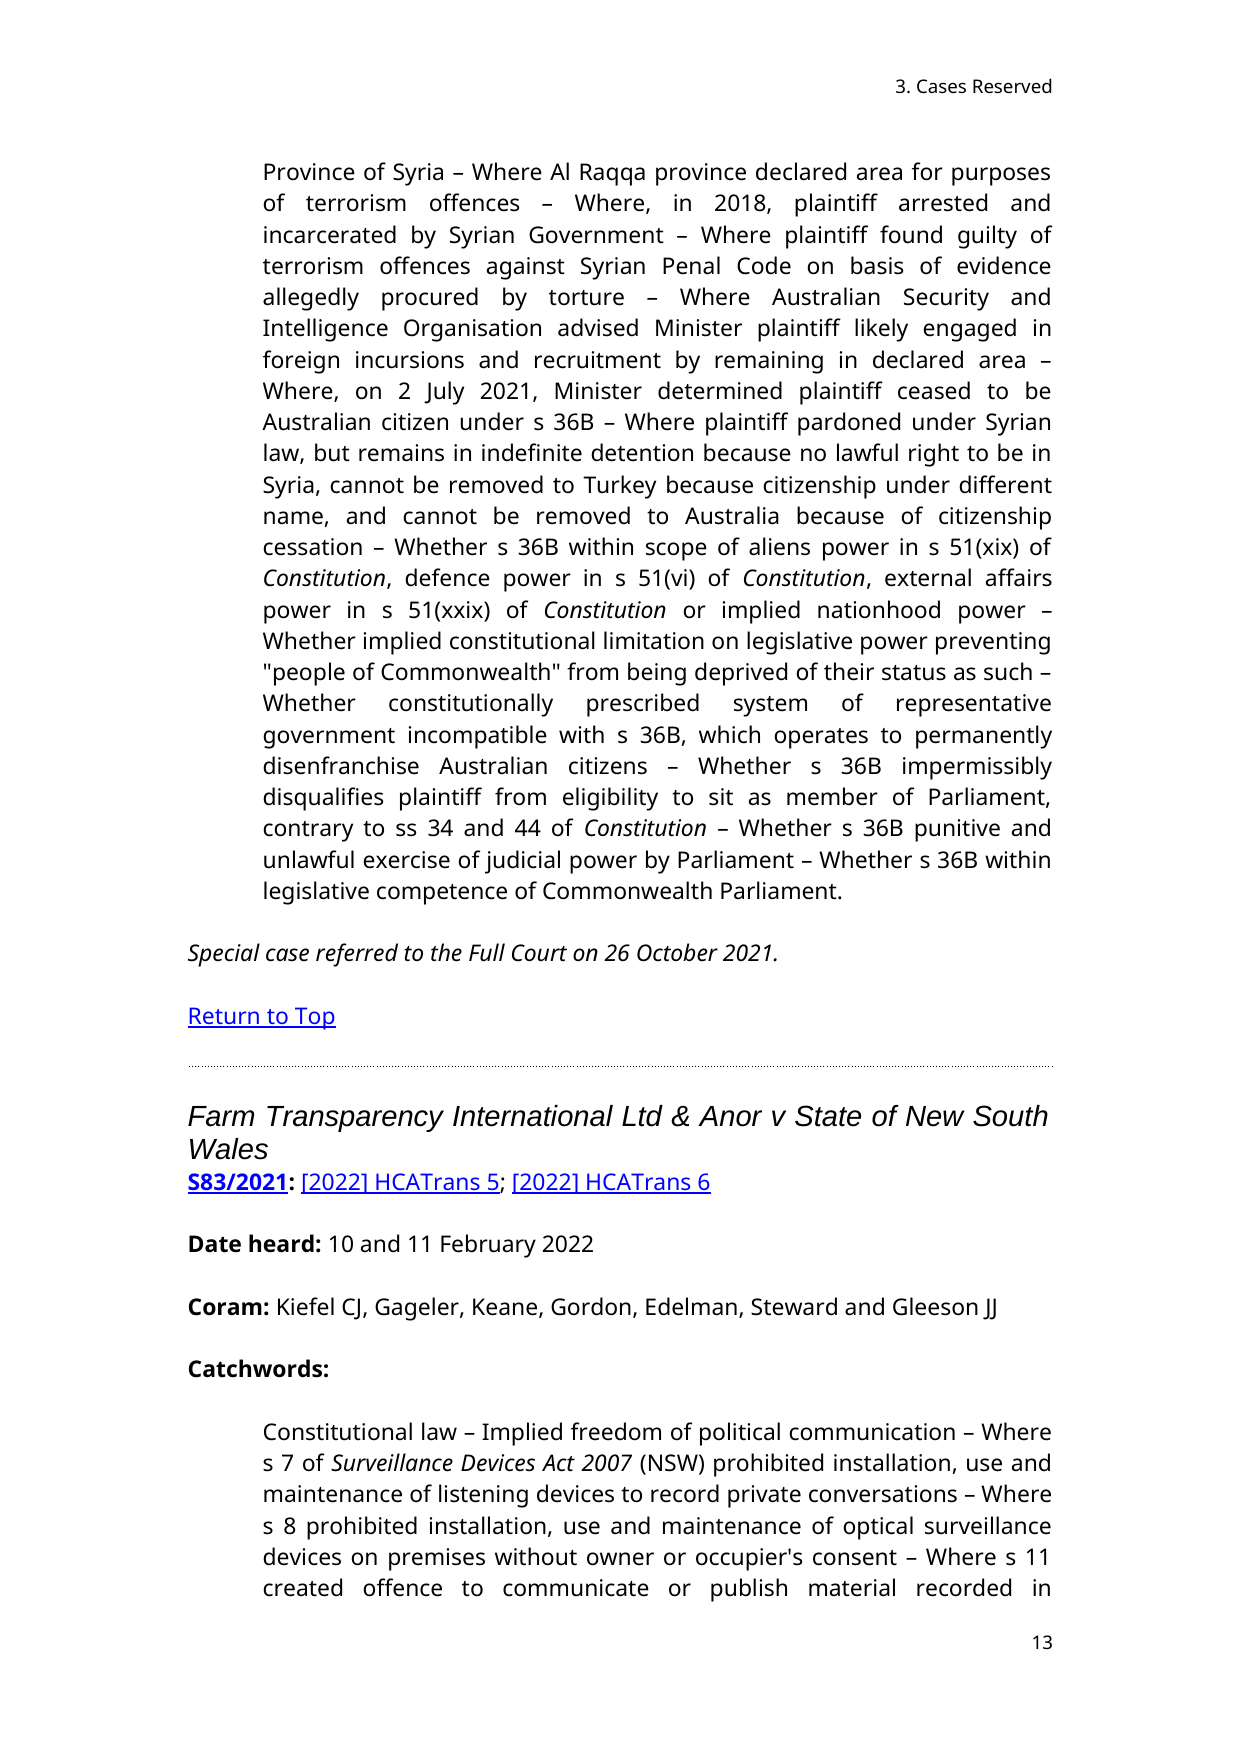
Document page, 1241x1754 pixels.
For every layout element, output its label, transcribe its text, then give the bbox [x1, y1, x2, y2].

text Coram: Kiefel CJ, Gageler, Keane, Gordon, Edelman, Steward and Gleeson JJ [187, 1291, 1053, 1322]
text Special case referred to the Full Court on 26 October 2021. [187, 937, 1053, 968]
text S83/2021: [2022] HCATrans 5; [2022] HCATrans 6 [187, 1166, 1053, 1197]
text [262, 1416, 1053, 1603]
text Catchwords: [187, 1353, 1053, 1384]
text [262, 156, 1053, 906]
text Date heard: 10 and 11 February 2022 [187, 1228, 1053, 1259]
subtitle Farm Transparency International Ltd & Anor v State of New South Wales [187, 1099, 1053, 1166]
text Return to Top [187, 1000, 1053, 1031]
